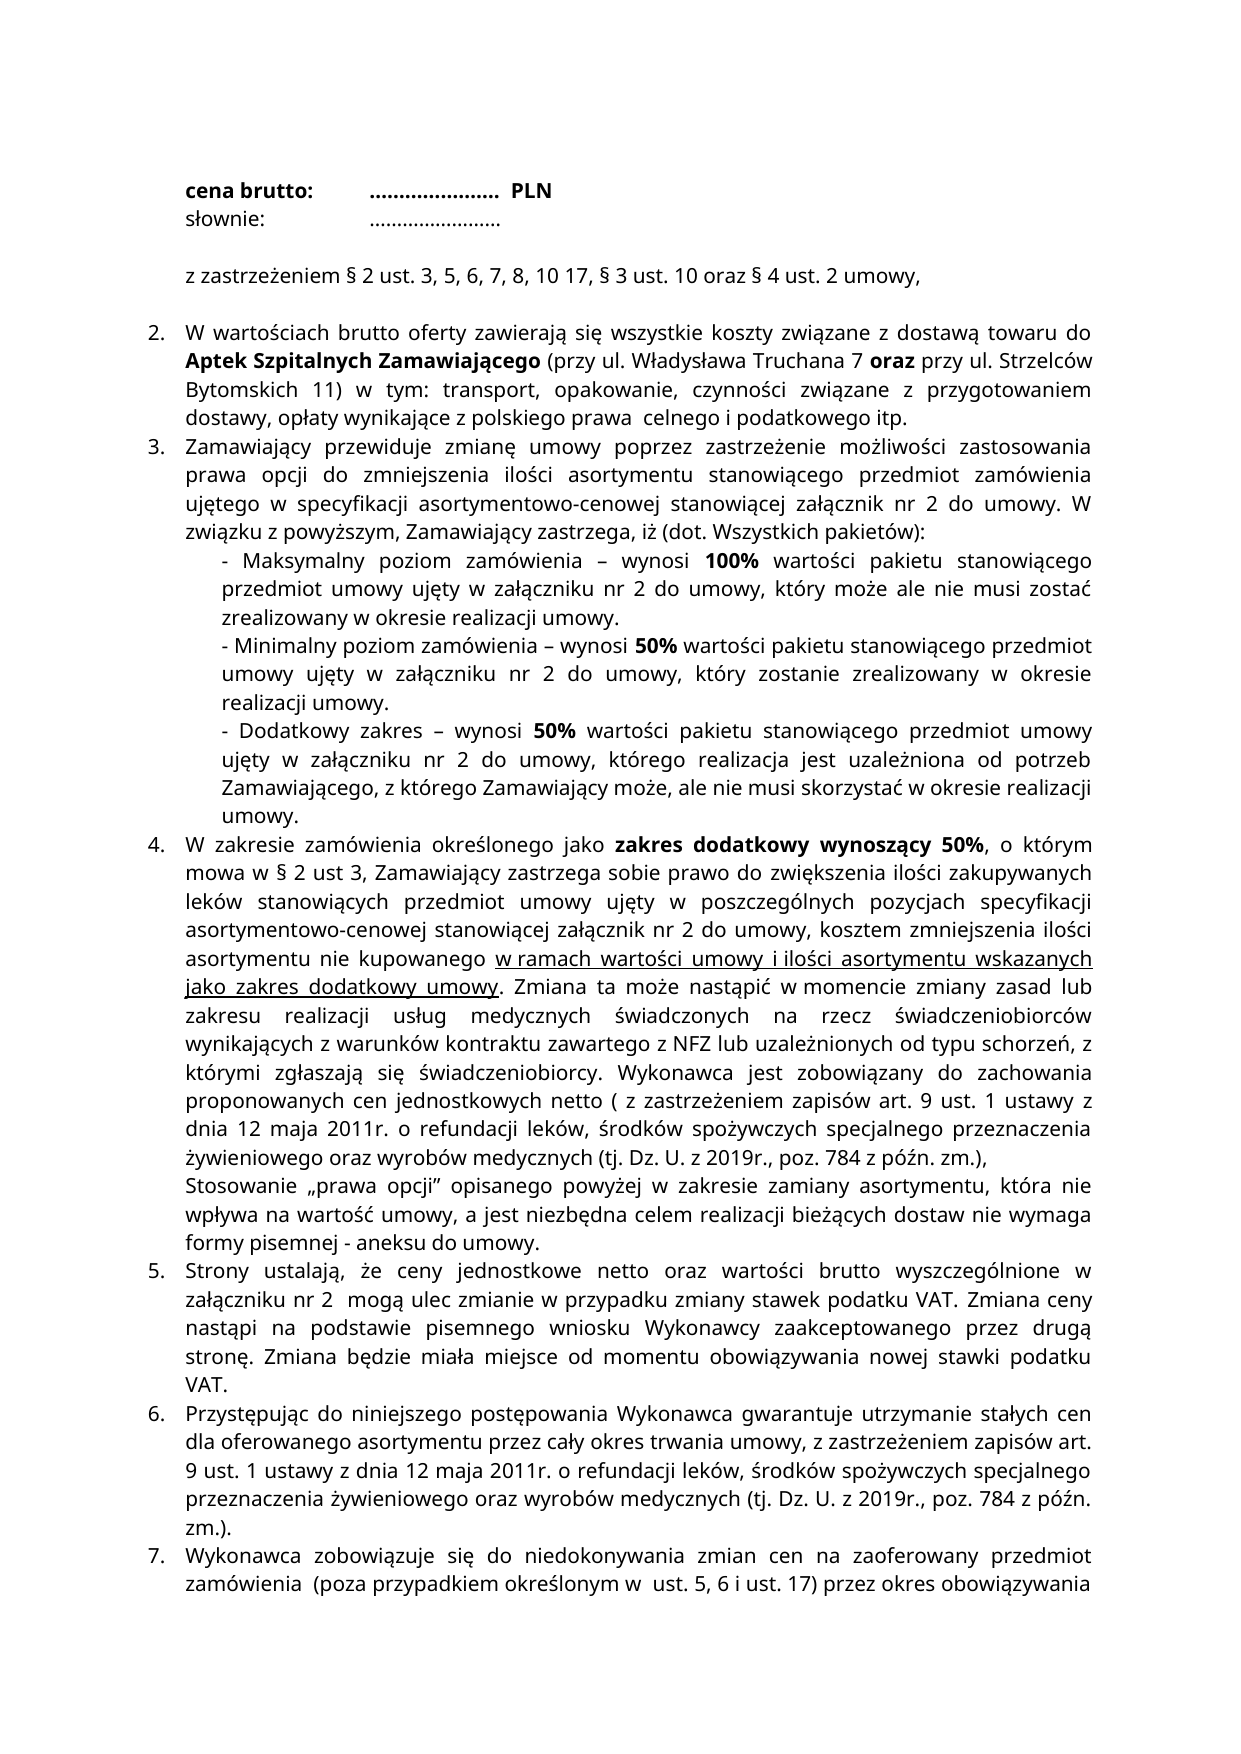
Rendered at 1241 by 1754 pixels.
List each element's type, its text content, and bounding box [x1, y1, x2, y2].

text - Maksymalny poziom zamówienia – wynosi 100% wartości pakietu stanowiącego przedmiot umowy ujęty w załączniku nr 2 do umowy, który może ale nie musi zostać zrealizowany w okresie realizacji umowy. [221, 546, 1093, 631]
list Zamawiający przewiduje zmianę umowy poprzez zastrzeżenie możliwości zastosowania prawa opcji do zmniejszenia ilości asortymentu stanowiącego przedmiot zamówienia ujętego w specyfikacji asortymentowo-cenowej stanowiącej załącznik nr 2 do umowy. W związku z powyższym, Zamawiający zastrzega, iż (dot. Wszystkich pakietów): [148, 432, 1093, 546]
text z zastrzeżeniem § 2 ust. 3, 5, 6, 7, 8, 10 17, § 3 ust. 10 oraz § 4 ust. 2 umowy, [148, 261, 1122, 290]
list Strony ustalają, że ceny jednostkowe netto oraz wartości brutto wyszczególnione w załączniku nr 2 mogą ulec zmianie w przypadku zmiany stawek podatku VAT. Zmiana ceny nastąpi na podstawie pisemnego wniosku Wykonawcy zaakceptowanego przez drugą stronę. Zmiana będzie miała miejsce od momentu obowiązywania nowej stawki podatku VAT. [148, 1257, 1093, 1399]
list Przystępując do niniejszego postępowania Wykonawca gwarantuje utrzymanie stałych cen dla oferowanego asortymentu przez cały okres trwania umowy, z zastrzeżeniem zapisów art. 9 ust. 1 ustawy z dnia 12 maja 2011r. o refundacji leków, środków spożywczych specjalnego przeznaczenia żywieniowego oraz wyrobów medycznych (tj. Dz. U. z 2019r., poz. 784 z późn. zm.). [148, 1399, 1093, 1541]
list W wartościach brutto oferty zawierają się wszystkie koszty związane z dostawą towaru do Aptek Szpitalnych Zamawiającego (przy ul. Władysława Truchana 7 oraz przy ul. Strzelców Bytomskich 11) w tym: transport, opakowanie, czynności związane z przygotowaniem dostawy, opłaty wynikające z polskiego prawa celnego i podatkowego itp. [148, 318, 1093, 432]
text słownie: …………………… [148, 204, 1000, 233]
text - Dodatkowy zakres – wynosi 50% wartości pakietu stanowiącego przedmiot umowy ujęty w załączniku nr 2 do umowy, którego realizacja jest uzależniona od potrzeb Zamawiającego, z którego Zamawiający może, ale nie musi skorzystać w okresie realizacji umowy. [221, 716, 1093, 830]
list W zakresie zamówienia określonego jako zakres dodatkowy wynoszący 50%, o którym mowa w § 2 ust 3, Zamawiający zastrzega sobie prawo do zwiększenia ilości zakupywanych leków stanowiących przedmiot umowy ujęty w poszczególnych pozycjach specyfikacji asortymentowo-cenowej stanowiącej załącznik nr 2 do umowy, kosztem zmniejszenia ilości asortymentu nie kupowanego w ramach wartości umowy i ilości asortymentu wskazanych jako zakres dodatkowy umowy. Zmiana ta może nastąpić w momencie zmiany zasad lub zakresu realizacji usług medycznych świadczonych na rzecz świadczeniobiorców wynikających z warunków kontraktu zawartego z NFZ lub uzależnionych od typu schorzeń, z którymi zgłaszają się świadczeniobiorcy. Wykonawca jest zobowiązany do zachowania proponowanych cen jednostkowych netto ( z zastrzeżeniem zapisów art. 9 ust. 1 ustawy z dnia 12 maja 2011r. o refundacji leków, środków spożywczych specjalnego przeznaczenia żywieniowego oraz wyrobów medycznych (tj. Dz. U. z 2019r., poz. 784 z późn. zm.), [148, 830, 1093, 1171]
text cena brutto: …………………. PLN [148, 176, 1000, 204]
text Stosowanie „prawa opcji” opisanego powyżej w zakresie zamiany asortymentu, która nie wpływa na wartość umowy, a jest niezbędna celem realizacji bieżących dostaw nie wymaga formy pisemnej - aneksu do umowy. [185, 1171, 1093, 1257]
text - Minimalny poziom zamówienia – wynosi 50% wartości pakietu stanowiącego przedmiot umowy ujęty w załączniku nr 2 do umowy, który zostanie zrealizowany w okresie realizacji umowy. [221, 631, 1093, 716]
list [148, 1541, 1093, 1598]
